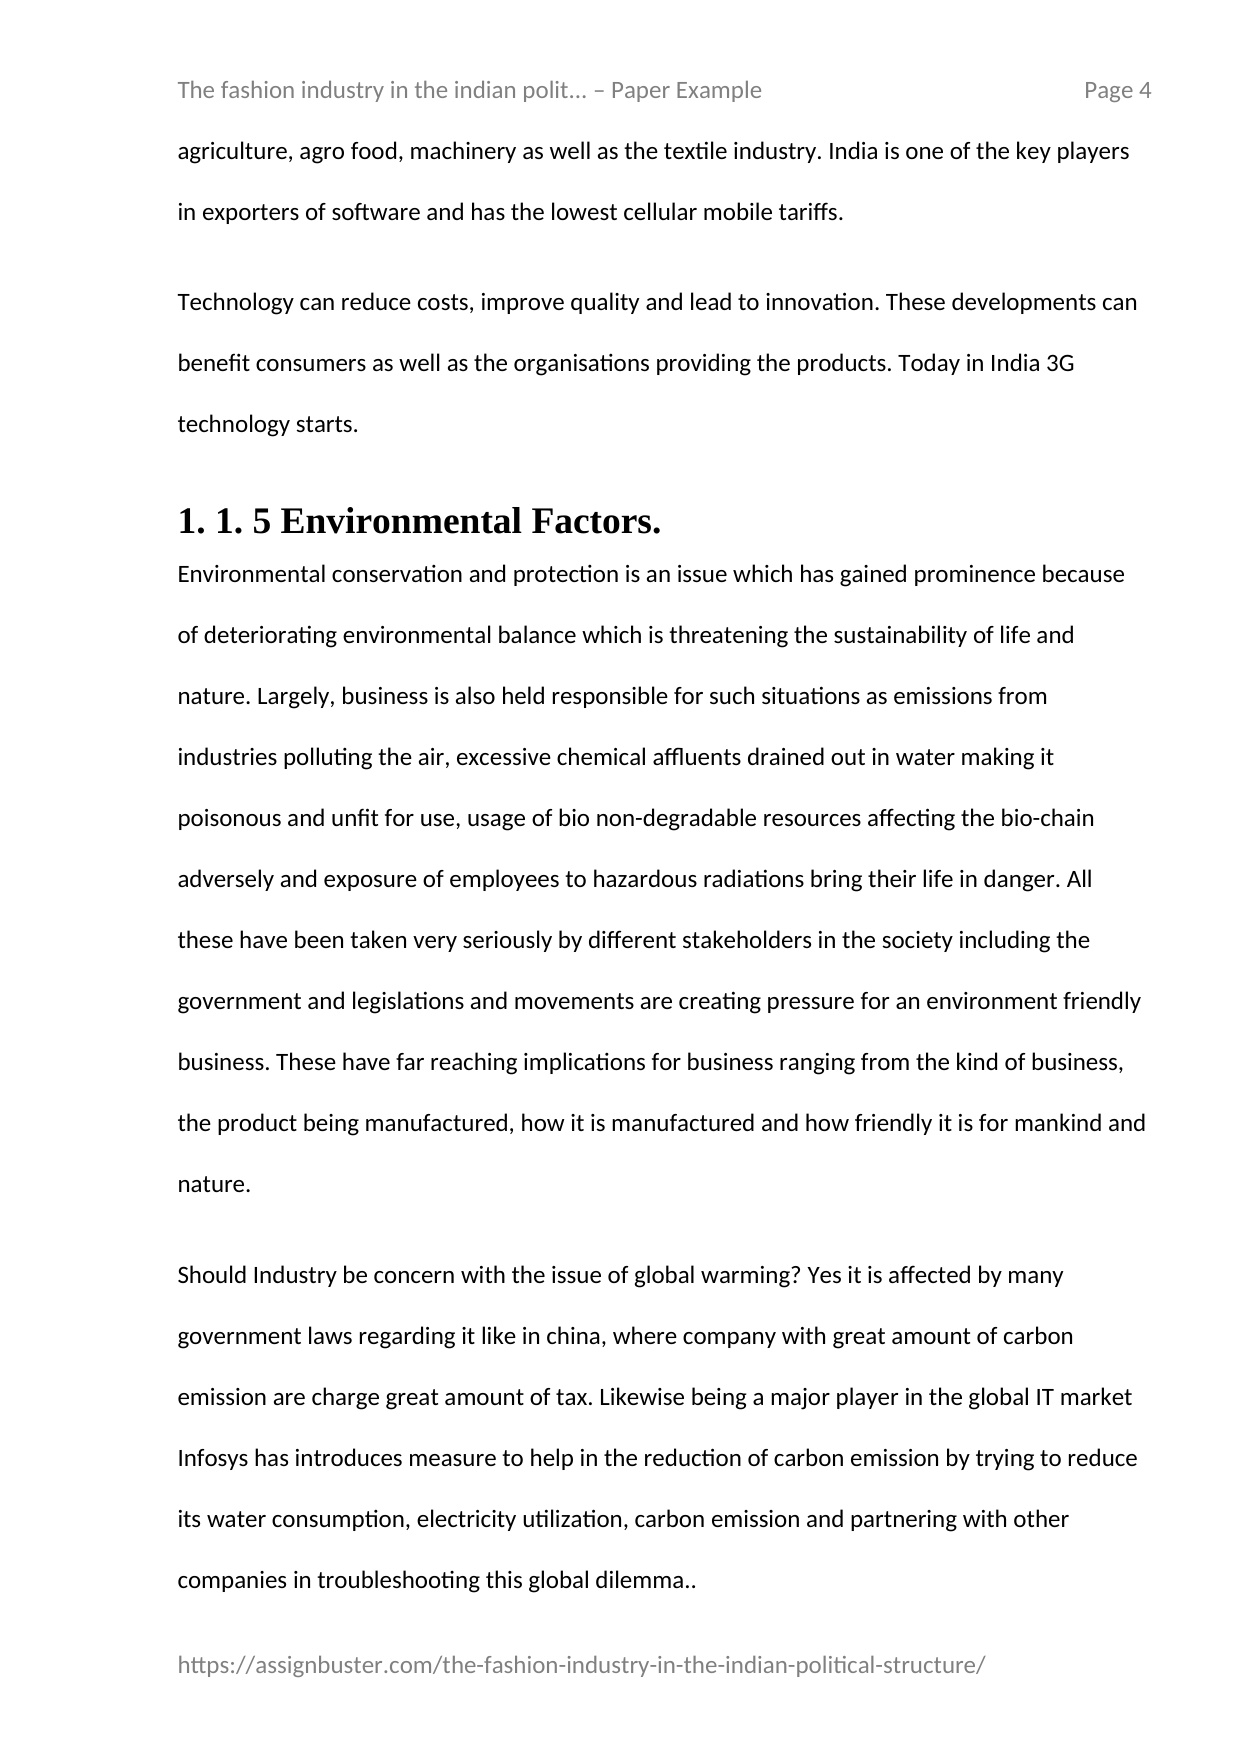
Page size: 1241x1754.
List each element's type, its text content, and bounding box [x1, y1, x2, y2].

text Should Industry be concern with the issue of global warming? Yes it is affected by many government laws regarding it like in china, where company with great amount of carbon emission are charge great amount of tax. Likewise being a major player in the global IT market Infosys has introduces measure to help in the reduction of carbon emission by trying to reduce its water consumption, electricity utilization, carbon emission and partnering with other companies in troubleshooting this global dilemma.. [177, 1259, 1152, 1595]
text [177, 135, 1152, 226]
text Technology can reduce costs, improve quality and lead to innovation. These developments can benefit consumers as well as the organisations providing the products. Today in India 3G technology starts. [177, 286, 1152, 439]
text Environmental conservation and protection is an issue which has gained prominence because of deteriorating environmental balance which is threatening the sustainability of life and nature. Largely, business is also held responsible for such situations as emissions from industries polluting the air, excessive chemical affluents drained out in water making it poisonous and unfit for use, usage of bio non-degradable resources affecting the bio-chain adversely and exposure of employees to hazardous radiations bring their life in danger. All these have been taken very seriously by different stakeholders in the society including the government and legislations and movements are creating pressure for an environment friendly business. These have far reaching implications for business ranging from the kind of business, the product being manufactured, how it is manufactured and how friendly it is for mankind and nature. [177, 558, 1152, 1199]
subtitle 1. 1. 5 Environmental Factors. [177, 499, 1152, 542]
